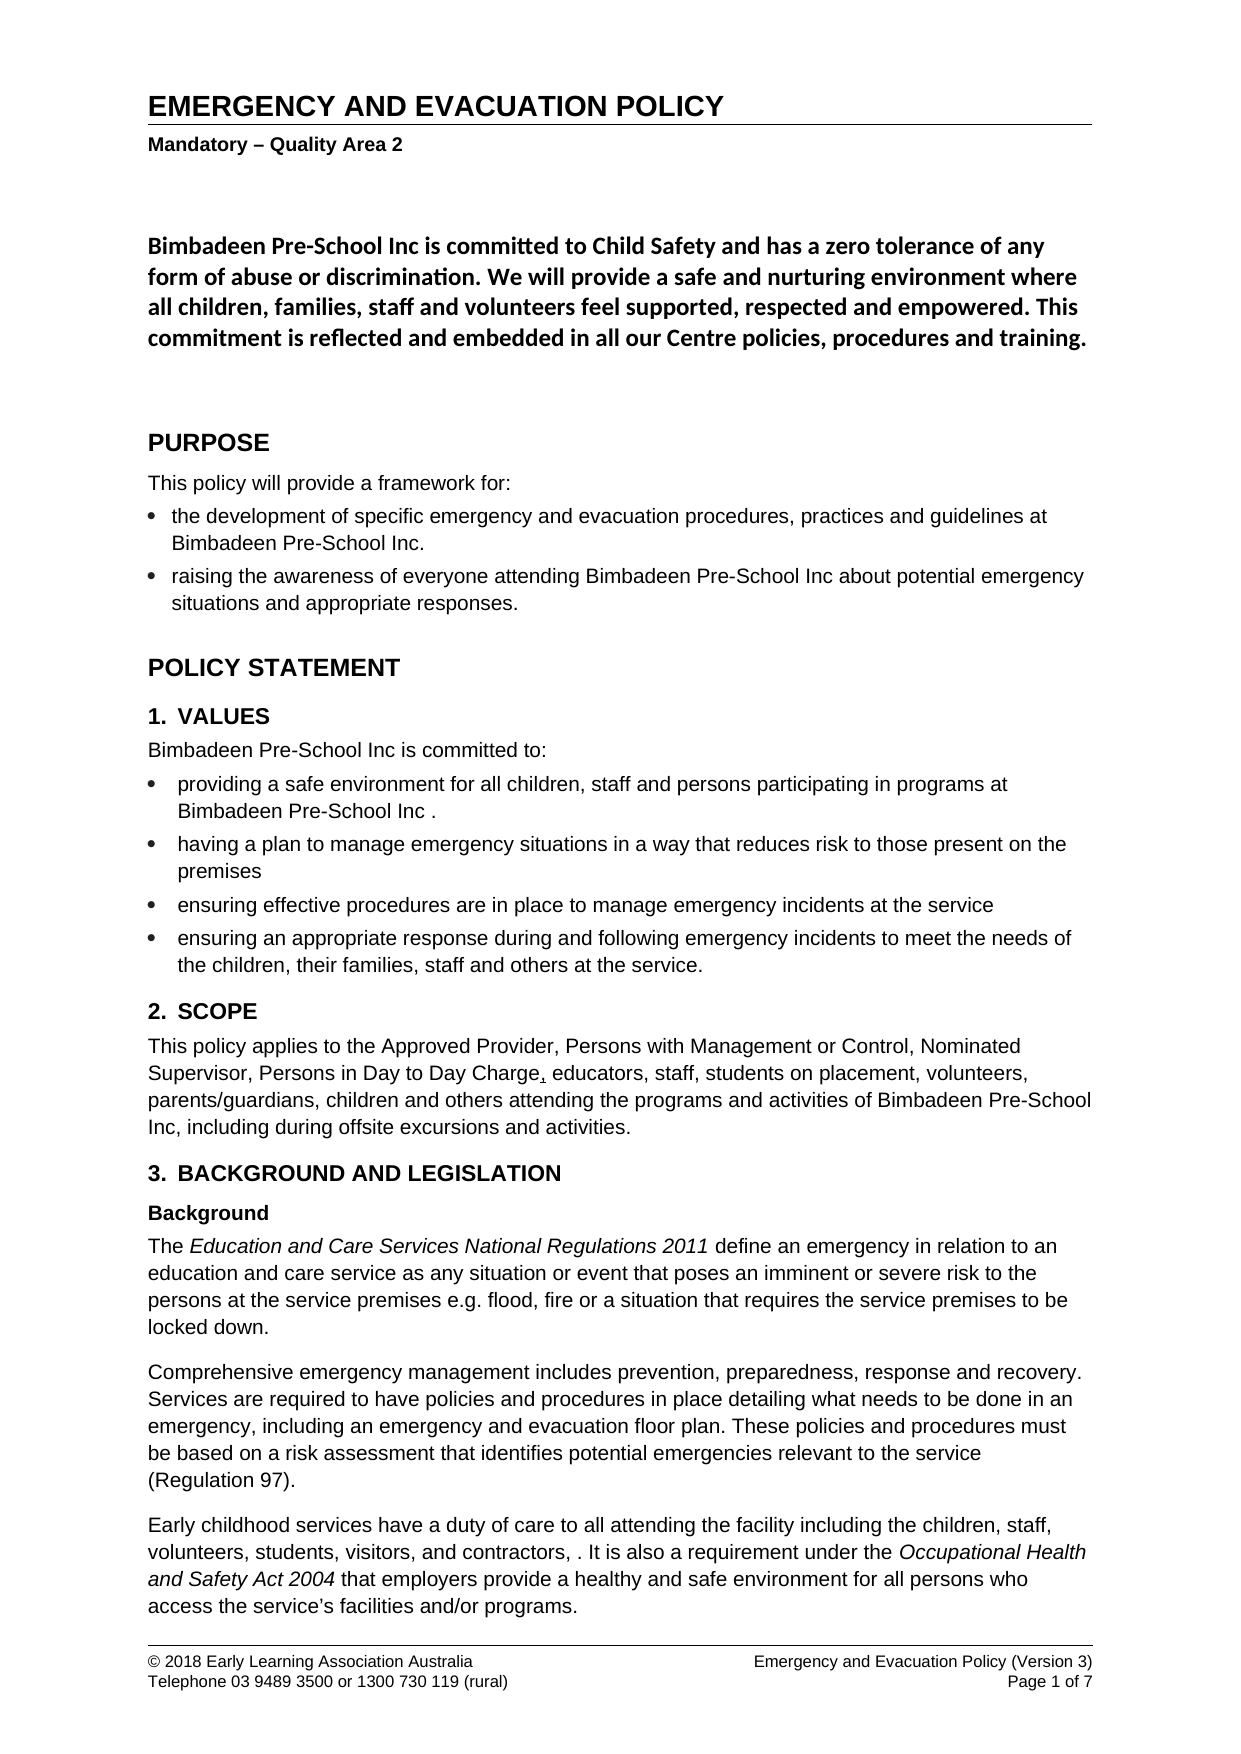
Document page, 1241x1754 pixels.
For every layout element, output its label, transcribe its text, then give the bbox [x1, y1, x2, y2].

text Bimbadeen Pre-School Inc is committed to: [148, 735, 1092, 762]
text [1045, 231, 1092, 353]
subtitle Background and legislation [148, 1159, 1092, 1186]
subtitle Scope [148, 998, 1092, 1024]
text Early childhood services have a duty of care to all attending the facility including the children, staff, volunteers, students, visitors, and contractors, . It is also a requirement under the Occupational Health and Safety Act 2004 that employers provide a healthy and safe environment for all persons who access the service’s facilities and/or programs. [148, 1510, 1092, 1618]
text This policy will provide a framework for: [148, 467, 1092, 494]
text having a plan to manage emergency situations in a way that reduces risk to those present on the premises [148, 829, 1092, 883]
text ensuring an appropriate response during and following emergency incidents to meet the needs of the children, their families, staff and others at the service. [148, 923, 1092, 977]
text Mandatory – Quality Area 2 [148, 132, 1092, 156]
subtitle Policy statement [148, 653, 1092, 682]
subtitle Values [148, 703, 1092, 729]
text providing a safe environment for all children, staff and persons participating in programs at Bimbadeen Pre-School Inc . [148, 768, 1092, 823]
text ensuring effective procedures are in place to manage emergency incidents at the service [148, 889, 1092, 916]
text The Education and Care Services National Regulations 2011 define an emergency in relation to an education and care service as any situation or event that poses an imminent or severe risk to the persons at the service premises e.g. flood, fire or a situation that requires the service premises to be locked down. [148, 1231, 1092, 1339]
title Emergency and Evacuation Policy [148, 89, 1092, 124]
subtitle Background [148, 1200, 1092, 1224]
subtitle Purpose [148, 428, 1092, 457]
text Comprehensive emergency management includes prevention, preparedness, response and recovery. Services are required to have policies and procedures in place detailing what needs to be done in an emergency, including an emergency and evacuation floor plan. These policies and procedures must be based on a risk assessment that identifies potential emergencies relevant to the service (Regulation 97). [148, 1357, 1092, 1492]
text the development of specific emergency and evacuation procedures, practices and guidelines at Bimbadeen Pre-School Inc. [148, 501, 1092, 555]
text raising the awareness of everyone attending Bimbadeen Pre-School Inc about potential emergency situations and appropriate responses. [148, 561, 1092, 615]
text This policy applies to the Approved Provider, Persons with Management or Control, Nominated Supervisor, Persons in Day to Day Charge, educators, staff, students on placement, volunteers, parents/guardians, children and others attending the programs and activities of Bimbadeen Pre-School Inc, including during offsite excursions and activities. [148, 1030, 1092, 1139]
